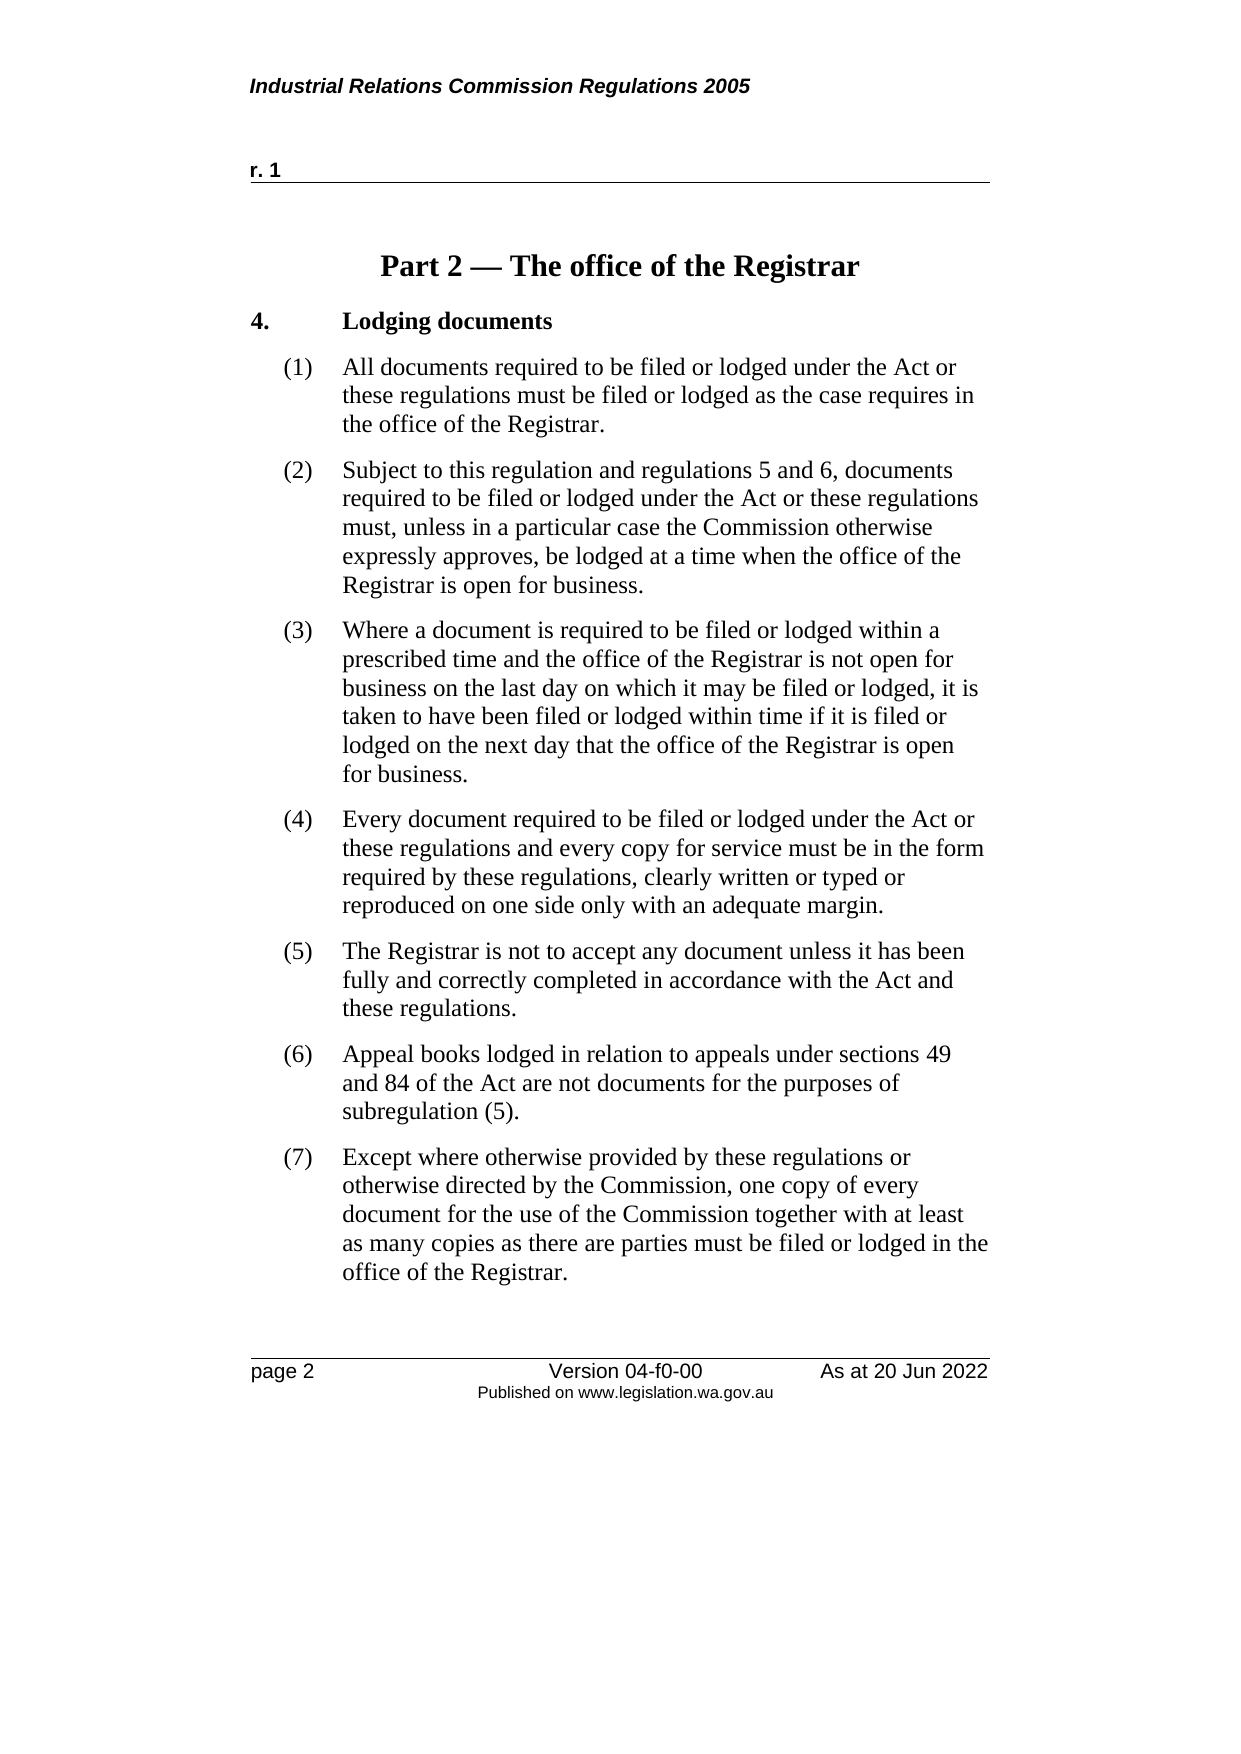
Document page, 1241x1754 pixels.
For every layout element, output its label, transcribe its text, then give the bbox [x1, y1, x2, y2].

text (3) Where a document is required to be filed or lodged within a prescribed time and the office of the Registrar is not open for business on the last day on which it may be filed or lodged, it is taken to have been filed or lodged within time if it is filed or lodged on the next day that the office of the Registrar is open for business. [251, 615, 990, 788]
text (2) Subject to this regulation and regulations 5 and 6, documents required to be filed or lodged under the Act or these regulations must, unless in a particular case the Commission otherwise expressly approves, be lodged at a time when the office of the Registrar is open for business. [251, 455, 990, 598]
text (4) Every document required to be filed or lodged under the Act or these regulations and every copy for service must be in the form required by these regulations, clearly written or typed or reproduced on one side only with an adequate margin. [251, 804, 990, 919]
text (6) Appeal books lodged in relation to appeals under sections 49 and 84 of the Act are not documents for the purposes of subregulation (5). [251, 1039, 990, 1125]
subtitle 4. Lodging documents [251, 306, 990, 335]
text (5) The Registrar is not to accept any document unless it has been fully and correctly completed in accordance with the Act and these regulations. [251, 936, 990, 1022]
text (7) Except where otherwise provided by these regulations or otherwise directed by the Commission, one copy of every document for the use of the Commission together with at least as many copies as there are parties must be filed or lodged in the office of the Registrar. [251, 1142, 990, 1286]
text (1) All documents required to be filed or lodged under the Act or these regulations must be filed or lodged as the case requires in the office of the Registrar. [251, 352, 990, 438]
subtitle Part 2 — The office of the Registrar [251, 247, 990, 283]
